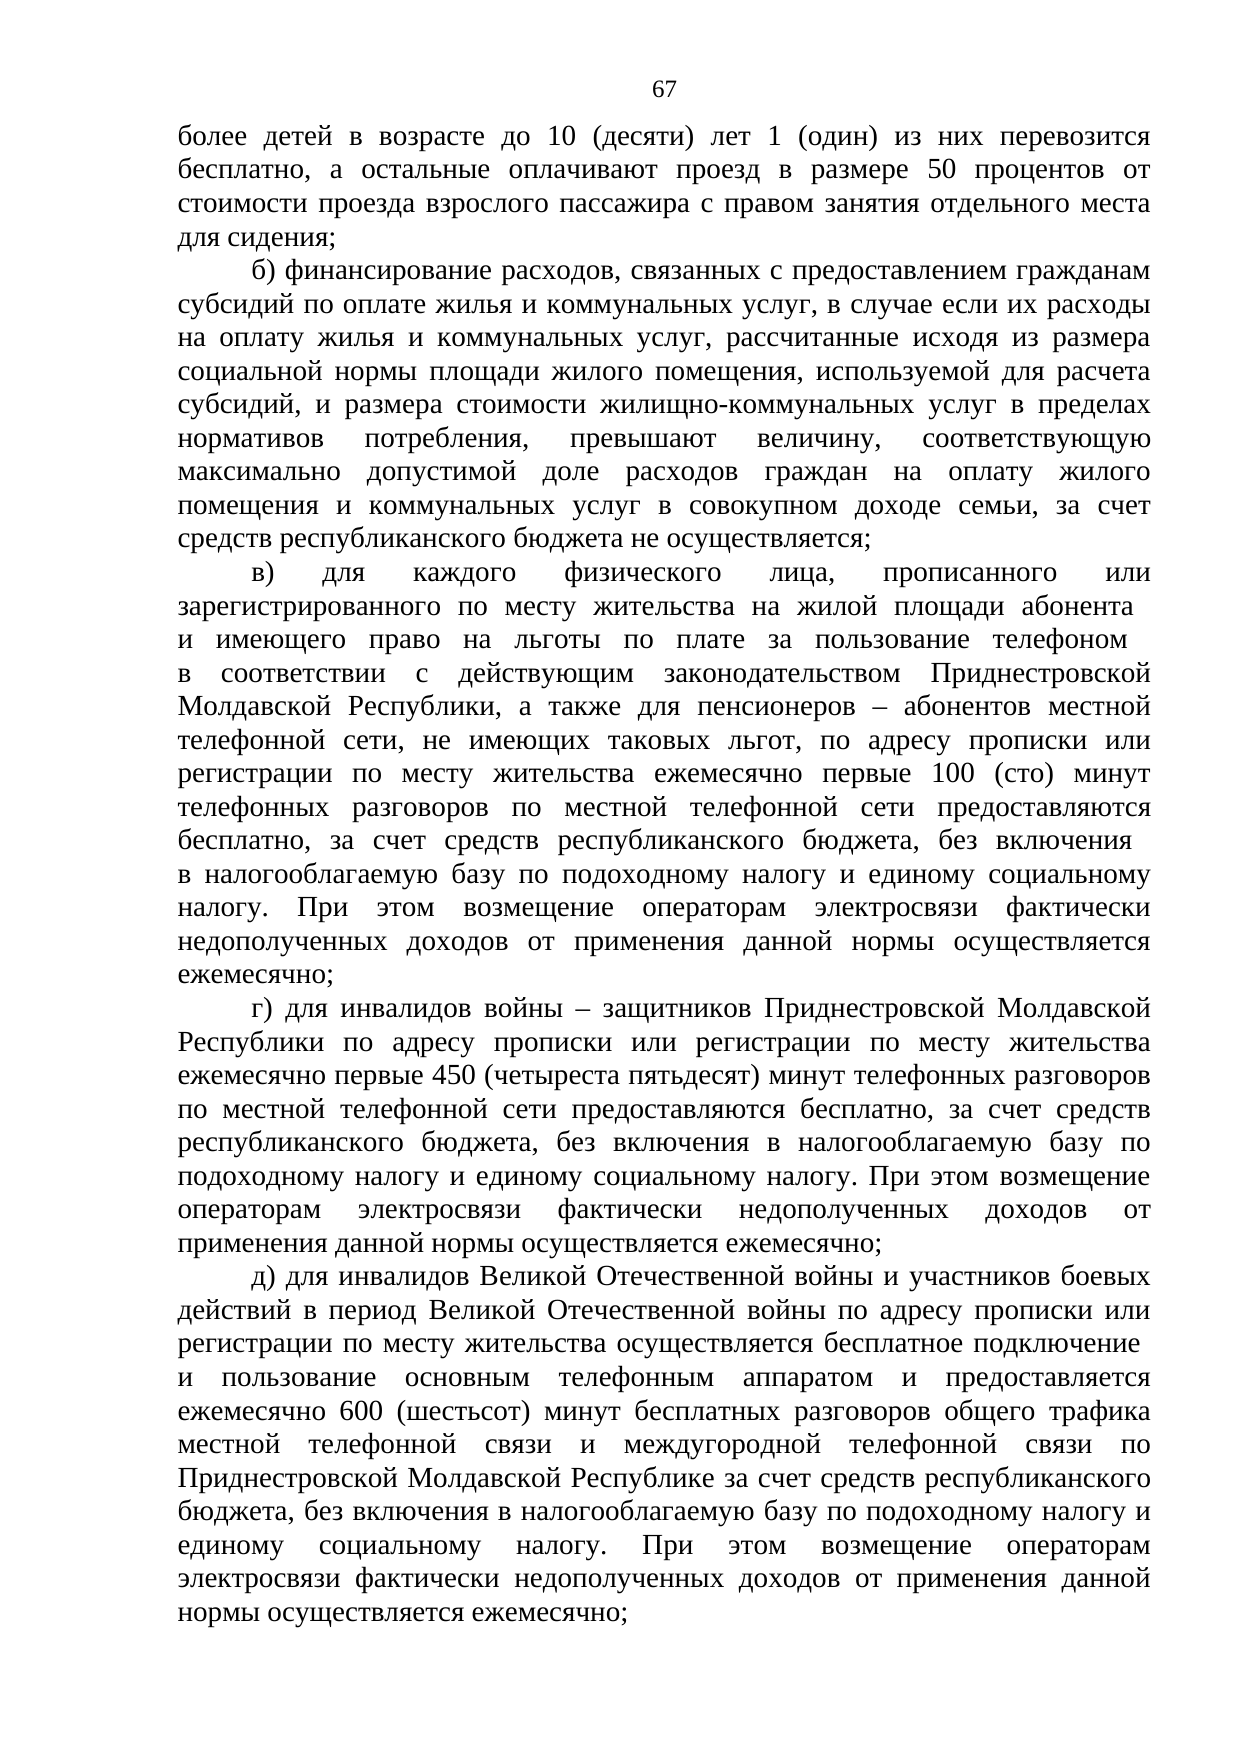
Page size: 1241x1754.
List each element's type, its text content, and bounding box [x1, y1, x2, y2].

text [177, 118, 1152, 252]
text г) для инвалидов войны – защитников Приднестровской Молдавской Республики по адресу прописки или регистрации по месту жительства ежемесячно первые 450 (четыреста пятьдесят) минут телефонных разговоров по местной телефонной сети предоставляются бесплатно, за счет средств республиканского бюджета, без включения в налогооблагаемую базу по подоходному налогу и единому социальному налогу. При этом возмещение операторам электросвязи фактически недополученных доходов от применения данной нормы осуществляется ежемесячно; [177, 990, 1152, 1258]
text д) для инвалидов Великой Отечественной войны и участников боевых действий в период Великой Отечественной войны по адресу прописки или регистрации по месту жительства осуществляется бесплатное подключение и пользование основным телефонным аппаратом и предоставляется ежемесячно 600 (шестьсот) минут бесплатных разговоров общего трафика местной телефонной связи и междугородной телефонной связи по Приднестровской Молдавской Республике за счет средств республиканского бюджета, без включения в налогооблагаемую базу по подоходному налогу и единому социальному налогу. При этом возмещение операторам электросвязи фактически недополученных доходов от применения данной нормы осуществляется ежемесячно; [177, 1258, 1152, 1627]
text в) для каждого физического лица, прописанного или зарегистрированного по месту жительства на жилой площади абонента и имеющего право на льготы по плате за пользование телефоном в соответствии с действующим законодательством Приднестровской Молдавской Республики, а также для пенсионеров – абонентов местной телефонной сети, не имеющих таковых льгот, по адресу прописки или регистрации по месту жительства ежемесячно первые 100 (сто) минут телефонных разговоров по местной телефонной сети предоставляются бесплатно, за счет средств республиканского бюджета, без включения в налогооблагаемую базу по подоходному налогу и единому социальному налогу. При этом возмещение операторам электросвязи фактически недополученных доходов от применения данной нормы осуществляется ежемесячно; [177, 554, 1152, 990]
text б) финансирование расходов, связанных с предоставлением гражданам субсидий по оплате жилья и коммунальных услуг, в случае если их расходы на оплату жилья и коммунальных услуг, рассчитанные исходя из размера социальной нормы площади жилого помещения, используемой для расчета субсидий, и размера стоимости жилищно-коммунальных услуг в пределах нормативов потребления, превышают величину, соответствующую максимально допустимой доле расходов граждан на оплату жилого помещения и коммунальных услуг в совокупном доходе семьи, за счет средств республиканского бюджета не осуществляется; [177, 252, 1152, 554]
